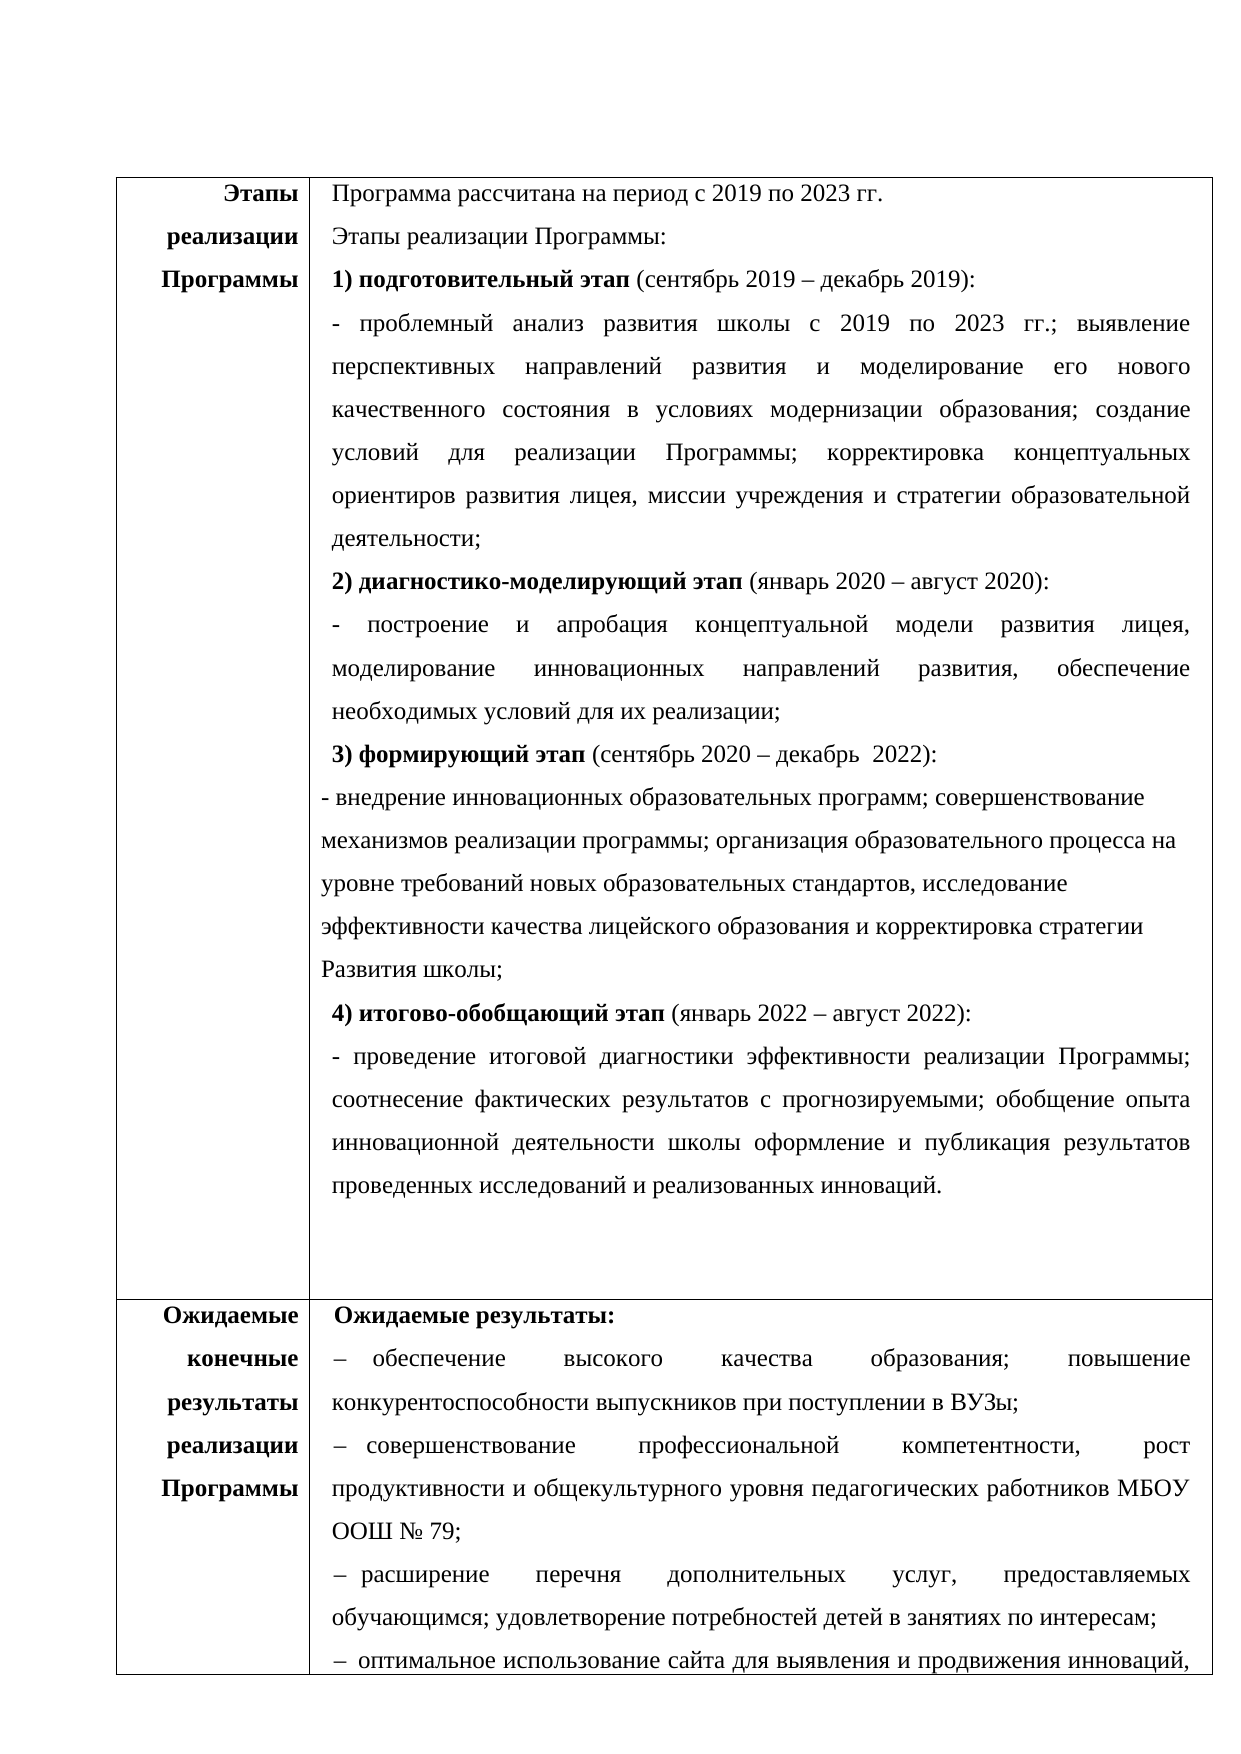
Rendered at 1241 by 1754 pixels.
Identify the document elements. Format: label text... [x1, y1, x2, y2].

table_cell Программа рассчитана на период с 2019 по 2023 гг. Этапы реализации Программы: 1) подготовительный этап (сентябрь 2019 – декабрь 2019): - проблемный анализ развития школы с 2019 по 2023 гг.; выявление перспективных направлений развития и моделирование его нового качественного состояния в условиях модернизации образования; создание условий для реализации Программы; корректировка концептуальных ориентиров развития лицея, миссии учреждения и стратегии образовательной деятельности; 2) диагностико-моделирующий этап (январь 2020 – август 2020): - построение и апробация концептуальной модели развития лицея, моделирование инновационных направлений развития, обеспечение необходимых условий для их реализации; 3) формирующий этап (сентябрь 2020 – декабрь 2022): - внедрение инновационных образовательных программ; совершенствование механизмов реализации программы; организация образовательного процесса на уровне требований новых образовательных стандартов, исследование эффективности качества лицейского образования и корректировка стратегии Развития школы; 4) итогово-обобщающий этап (январь 2022 – август 2022): - проведение итоговой диагностики эффективности реализации Программы; соотнесение фактических результатов с прогнозируемыми; обобщение опыта инновационной деятельности школы оформление и публикация результатов проведенных исследований и реализованных инноваций. [310, 178, 1212, 1299]
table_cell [117, 1300, 309, 1674]
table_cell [310, 1300, 1212, 1674]
table_cell Этапы реализации Программы [117, 178, 309, 1299]
